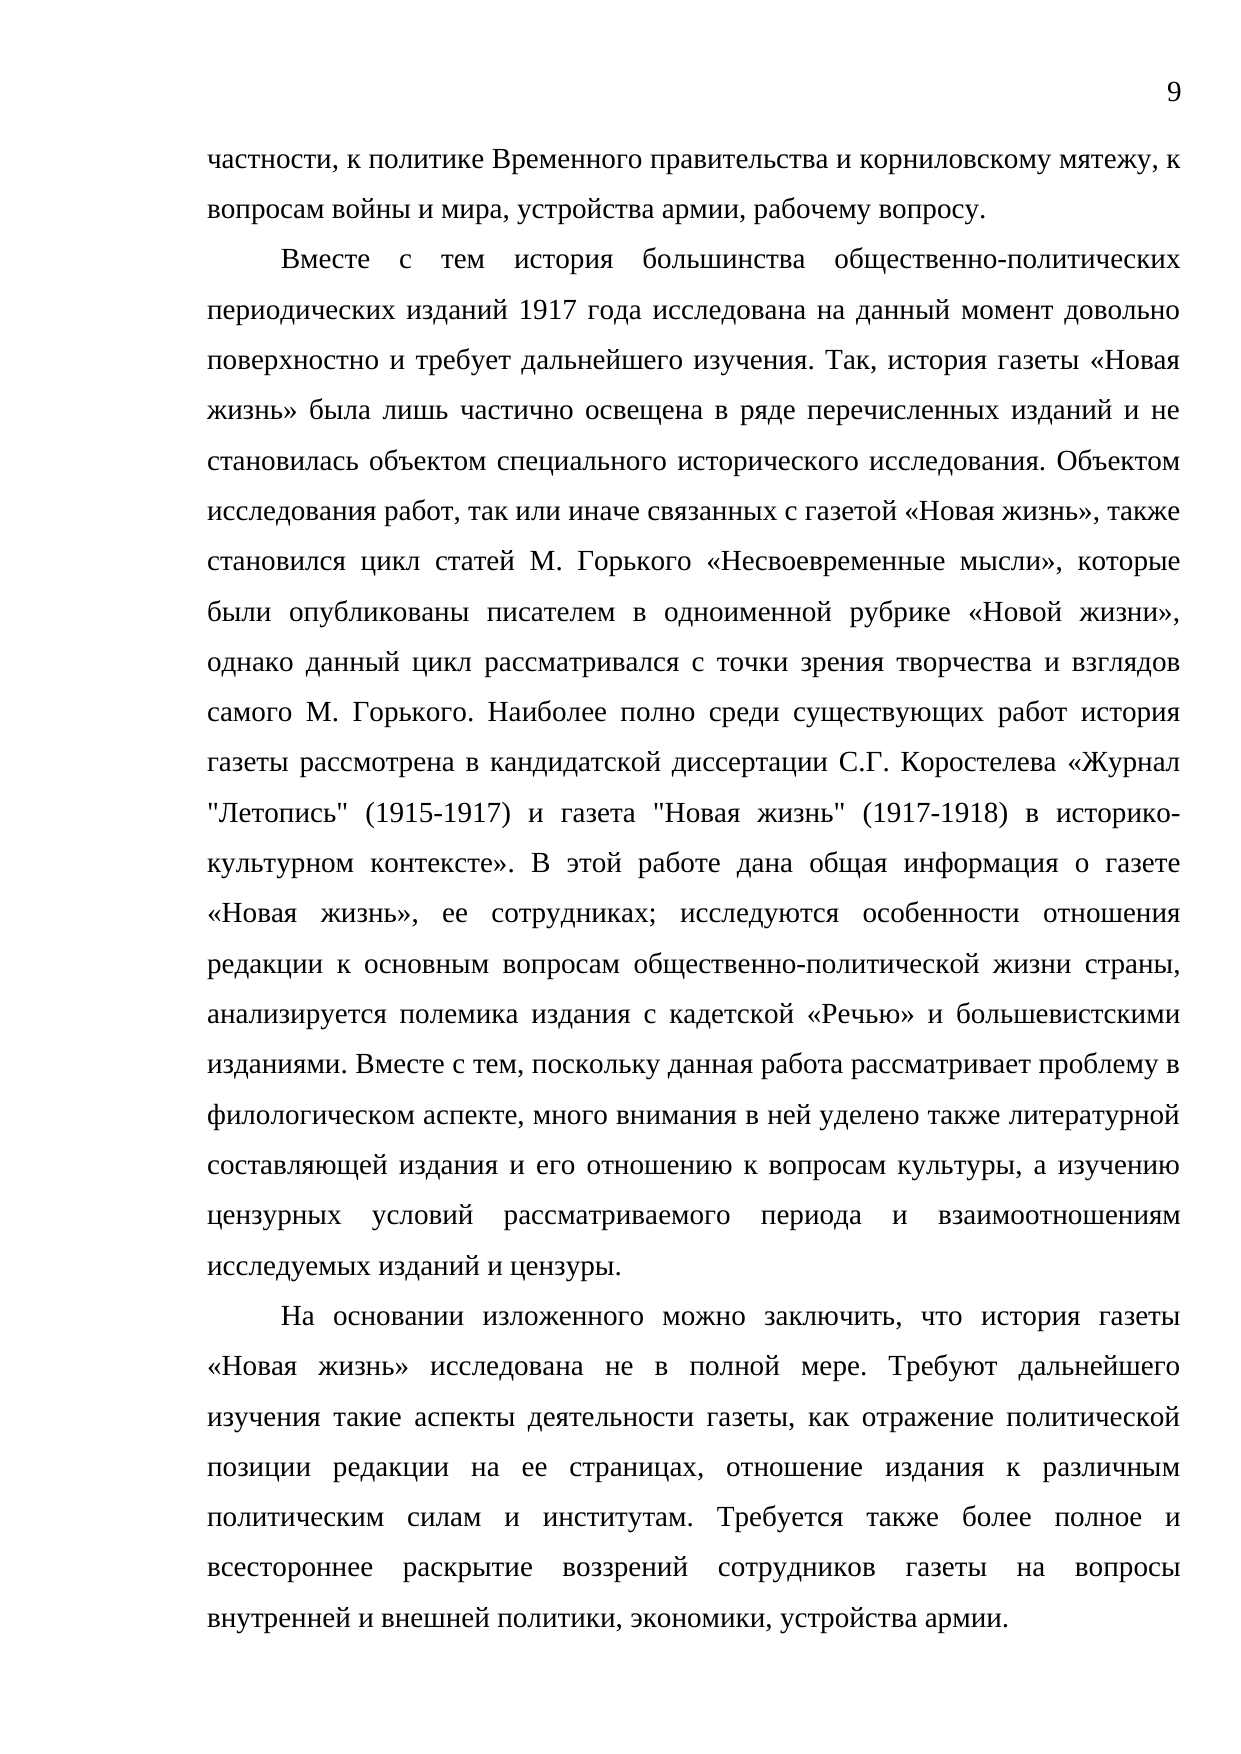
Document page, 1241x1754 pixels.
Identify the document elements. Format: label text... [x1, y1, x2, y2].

text На основании изложенного можно заключить, что история газеты «Новая жизнь» исследована не в полной мере. Требуют дальнейшего изучения такие аспекты деятельности газеты, как отражение политической позиции редакции на ее страницах, отношение издания к различным политическим силам и институтам. Требуется также более полное и всестороннее раскрытие воззрений сотрудников газеты на вопросы внутренней и внешней политики, экономики, устройства армии. [207, 1298, 1181, 1633]
text Вместе с тем история большинства общественно-политических периодических изданий 1917 года исследована на данный момент довольно поверхностно и требует дальнейшего изучения. Так, история газеты «Новая жизнь» была лишь частично освещена в ряде перечисленных изданий и не становилась объектом специального исторического исследования. Объектом исследования работ, так или иначе связанных с газетой «Новая жизнь», также становился цикл статей М. Горького «Несвоевременные мысли», которые были опубликованы писателем в одноименной рубрике «Новой жизни», однако данный цикл рассматривался с точки зрения творчества и взглядов самого М. Горького. Наиболее полно среди существующих работ история газеты рассмотрена в кандидатской диссертации С.Г. Коростелева «Журнал "Летопись" (1915-1917) и газета "Новая жизнь" (1917-1918) в историко-культурном контексте». В этой работе дана общая информация о газете «Новая жизнь», ее сотрудниках; исследуются особенности отношения редакции к основным вопросам общественно-политической жизни страны, анализируется полемика издания с кадетской «Речью» и большевистскими изданиями. Вместе с тем, поскольку данная работа рассматривает проблему в филологическом аспекте, много внимания в ней уделено также литературной составляющей издания и его отношению к вопросам культуры, а изучению цензурных условий рассматриваемого периода и взаимоотношениям исследуемых изданий и цензуры. [207, 241, 1181, 1281]
text В работах М.В. Федорова с различных сторон рассмотрена деятельность «Известий Петроградского Совета рабочих и солдатских депутатов». Показан состав редакции газеты и ее редакционная политика, влияние «Известий» на общественное мнение. Исследовано освещение изданием важнейших событий 1917 года и сторон общественной жизни. В частности, рассмотрено отношение «Известий» к вопросу о власти, в частности, к политике Временного правительства и корниловскому мятежу, к вопросам войны и мира, устройства армии, рабочему вопросу. [207, 141, 1181, 225]
